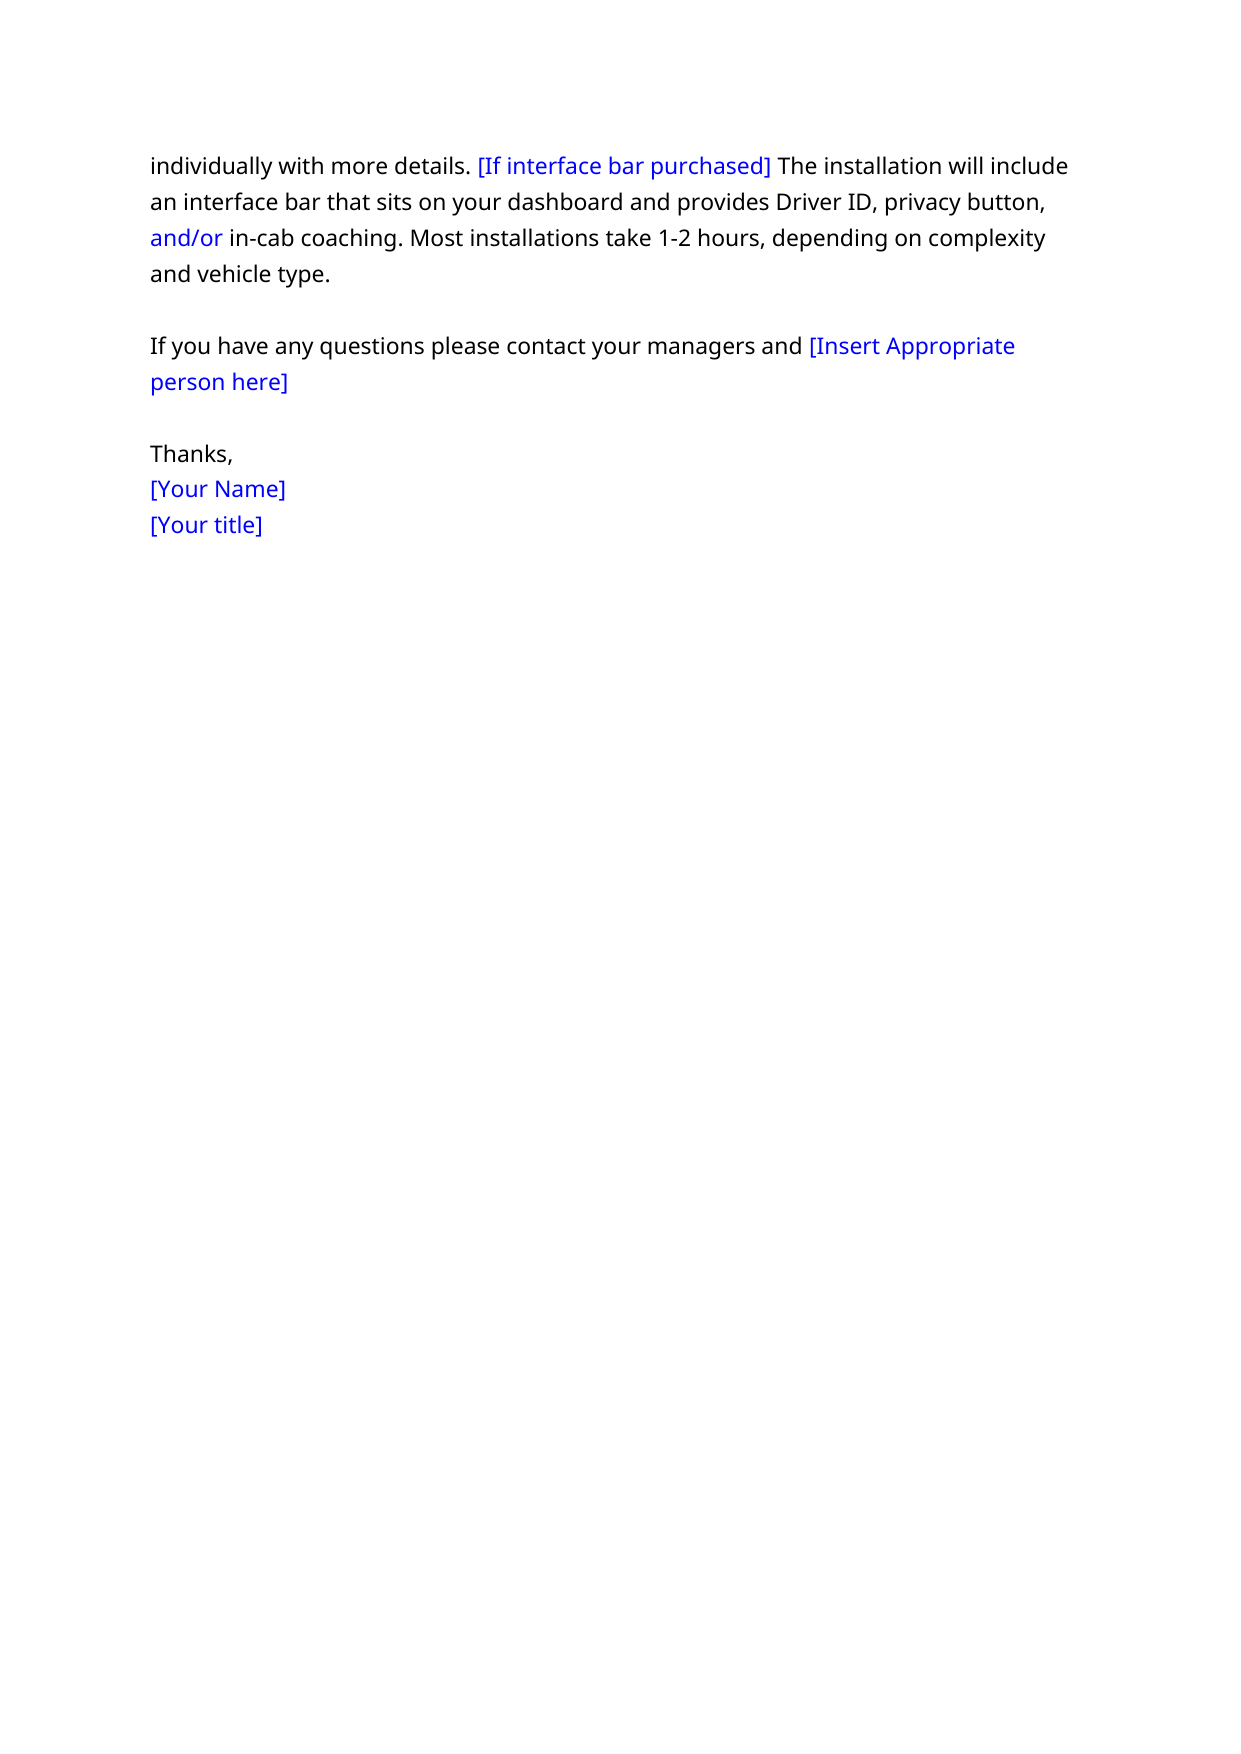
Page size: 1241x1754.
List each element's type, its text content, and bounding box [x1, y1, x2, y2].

text Thanks, [Your Name] [150, 437, 1090, 505]
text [150, 150, 1090, 289]
text If you have any questions please contact your managers and [Insert Appropriate person here] [150, 330, 1090, 397]
text [Your title] [150, 509, 1090, 541]
